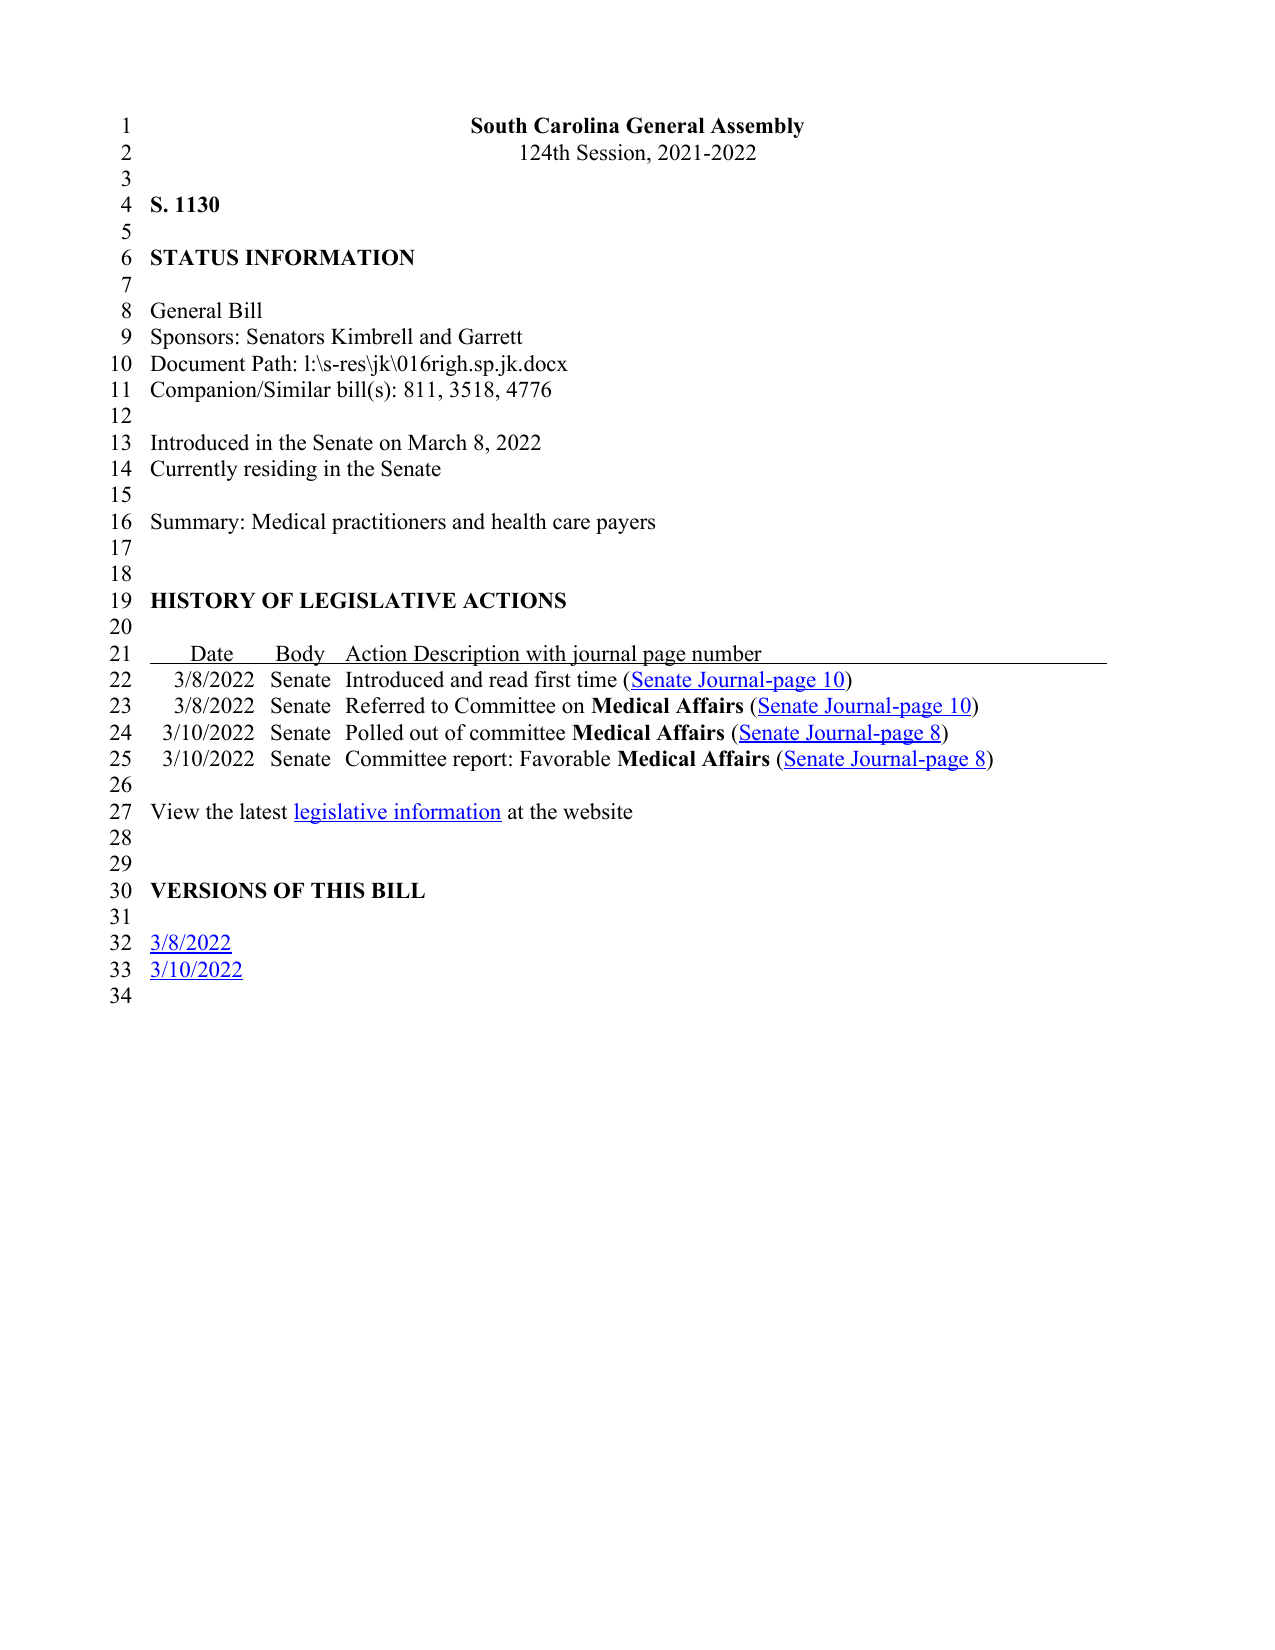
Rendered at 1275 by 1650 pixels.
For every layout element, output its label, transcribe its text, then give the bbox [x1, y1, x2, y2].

text View the latest legislative information at the website [150, 798, 1125, 824]
text Document Path: l:\s-res\jk\016righ.sp.jk.docx [150, 350, 1125, 376]
text Companion/Similar bill(s): 811, 3518, 4776 [150, 376, 1125, 402]
text 124th Session, 2021-2022 [150, 139, 1125, 165]
text 3/8/2022 Senate Introduced and read first time (Senate Journal-page 10) [150, 666, 1125, 692]
text Sponsors: Senators Kimbrell and Garrett [150, 323, 1125, 350]
text General Bill [150, 297, 1125, 323]
text 3/10/2022 Senate Committee report: Favorable Medical Affairs (Senate Journal-page 8) [150, 745, 1125, 771]
text S. 1130 [150, 192, 1125, 218]
text Currently residing in the Senate [150, 455, 1125, 481]
text Date Body Action Description with journal page number [150, 639, 1125, 666]
text VERSIONS OF THIS BILL [150, 877, 1125, 903]
text STATUS INFORMATION [150, 244, 1125, 271]
text Introduced in the Senate on March 8, 2022 [150, 429, 1125, 455]
text 3/8/2022 Senate Referred to Committee on Medical Affairs (Senate Journal-page 10) [150, 692, 1125, 719]
text Summary: Medical practitioners and health care payers [150, 508, 1125, 534]
text HISTORY OF LEGISLATIVE ACTIONS [150, 587, 1125, 613]
text South Carolina General Assembly [150, 112, 1125, 139]
text 3/8/2022 [150, 929, 1125, 956]
text 3/10/2022 [150, 956, 1125, 982]
text 3/10/2022 Senate Polled out of committee Medical Affairs (Senate Journal-page 8) [150, 719, 1125, 745]
